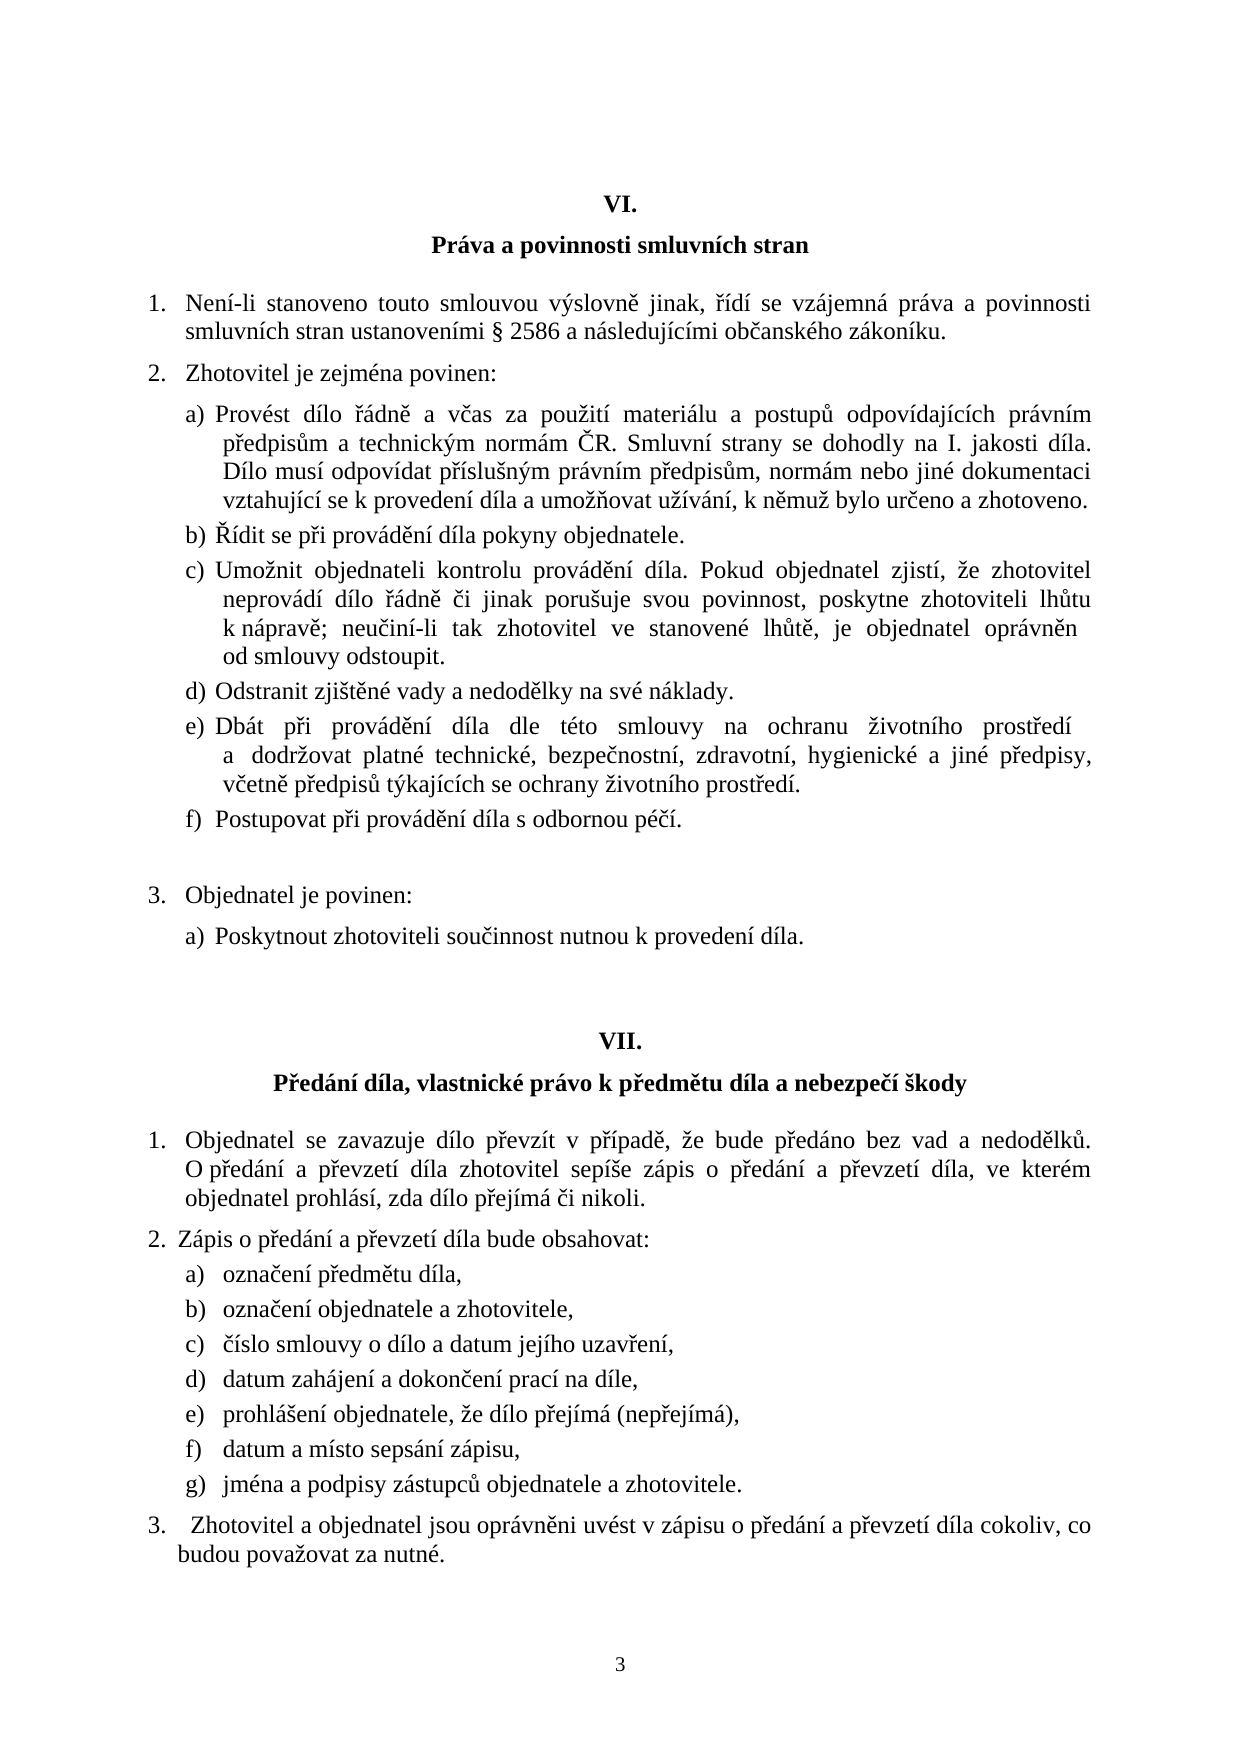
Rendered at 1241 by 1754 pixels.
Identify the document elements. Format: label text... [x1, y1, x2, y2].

list Není-li stanoveno touto smlouvou výslovně jinak, řídí se vzájemná práva a povinnosti smluvních stran ustanoveními § 2586 a následujícími občanského zákoníku. [148, 288, 1092, 345]
list datum a místo sepsání zápisu, [185, 1434, 1092, 1463]
list Zhotovitel a objednatel jsou oprávněni uvést v zápisu o předání a převzetí díla cokoliv, co budou považovat za nutné. [148, 1510, 1092, 1568]
list Odstranit zjištěné vady a nedodělky na své náklady. [185, 676, 1092, 705]
list Objednatel je povinen: [148, 880, 1092, 909]
text VI. [148, 189, 1092, 218]
list označení předmětu díla, [185, 1259, 1092, 1288]
list Zhotovitel je zejména povinen: [148, 358, 1092, 386]
list Dbát při provádění díla dle této smlouvy na ochranu životního prostředí a dodržovat platné technické, bezpečnostní, zdravotní, hygienické a jiné předpisy, včetně předpisů týkajících se ochrany životního prostředí. [185, 711, 1092, 798]
list Umožnit objednateli kontrolu provádění díla. Pokud objednatel zjistí, že zhotovitel neprovádí dílo řádně či jinak porušuje svou povinnost, poskytne zhotoviteli lhůtu k nápravě; neučiní-li tak zhotovitel ve stanovené lhůtě, je objednatel oprávněn od smlouvy odstoupit. [185, 555, 1092, 670]
text Předání díla, vlastnické právo k předmětu díla a nebezpečí škody [148, 1068, 1092, 1096]
text VII. [148, 1026, 1092, 1055]
list Provést dílo řádně a včas za použití materiálu a postupů odpovídajících právním předpisům a technickým normám ČR. Smluvní strany se dohodly na I. jakosti díla. Dílo musí odpovídat příslušným právním předpisům, normám nebo jiné dokumentaci vztahující se k provedení díla a umožňovat užívání, k němuž bylo určeno a zhotoveno. [185, 399, 1092, 514]
list Postupovat při provádění díla s odbornou péčí. [185, 804, 1092, 833]
list Řídit se při provádění díla pokyny objednatele. [185, 520, 1092, 549]
list Poskytnout zhotoviteli součinnost nutnou k provedení díla. [185, 921, 1092, 950]
list prohlášení objednatele, že dílo přejímá (nepřejímá), [185, 1399, 1092, 1428]
list Objednatel se zavazuje dílo převzít v případě, že bude předáno bez vad a nedodělků. O předání a převzetí díla zhotovitel sepíše zápis o předání a převzetí díla, ve kterém objednatel prohlásí, zda dílo přejímá či nikoli. [148, 1125, 1092, 1211]
list Zápis o předání a převzetí díla bude obsahovat: [148, 1224, 1092, 1253]
subtitle Práva a povinnosti smluvních stran [148, 230, 1092, 259]
list datum zahájení a dokončení prací na díle, [185, 1364, 1092, 1393]
list číslo smlouvy o dílo a datum jejího uzavření, [185, 1329, 1092, 1358]
list jména a podpisy zástupců objednatele a zhotovitele. [185, 1469, 1092, 1498]
list označení objednatele a zhotovitele, [185, 1294, 1092, 1323]
